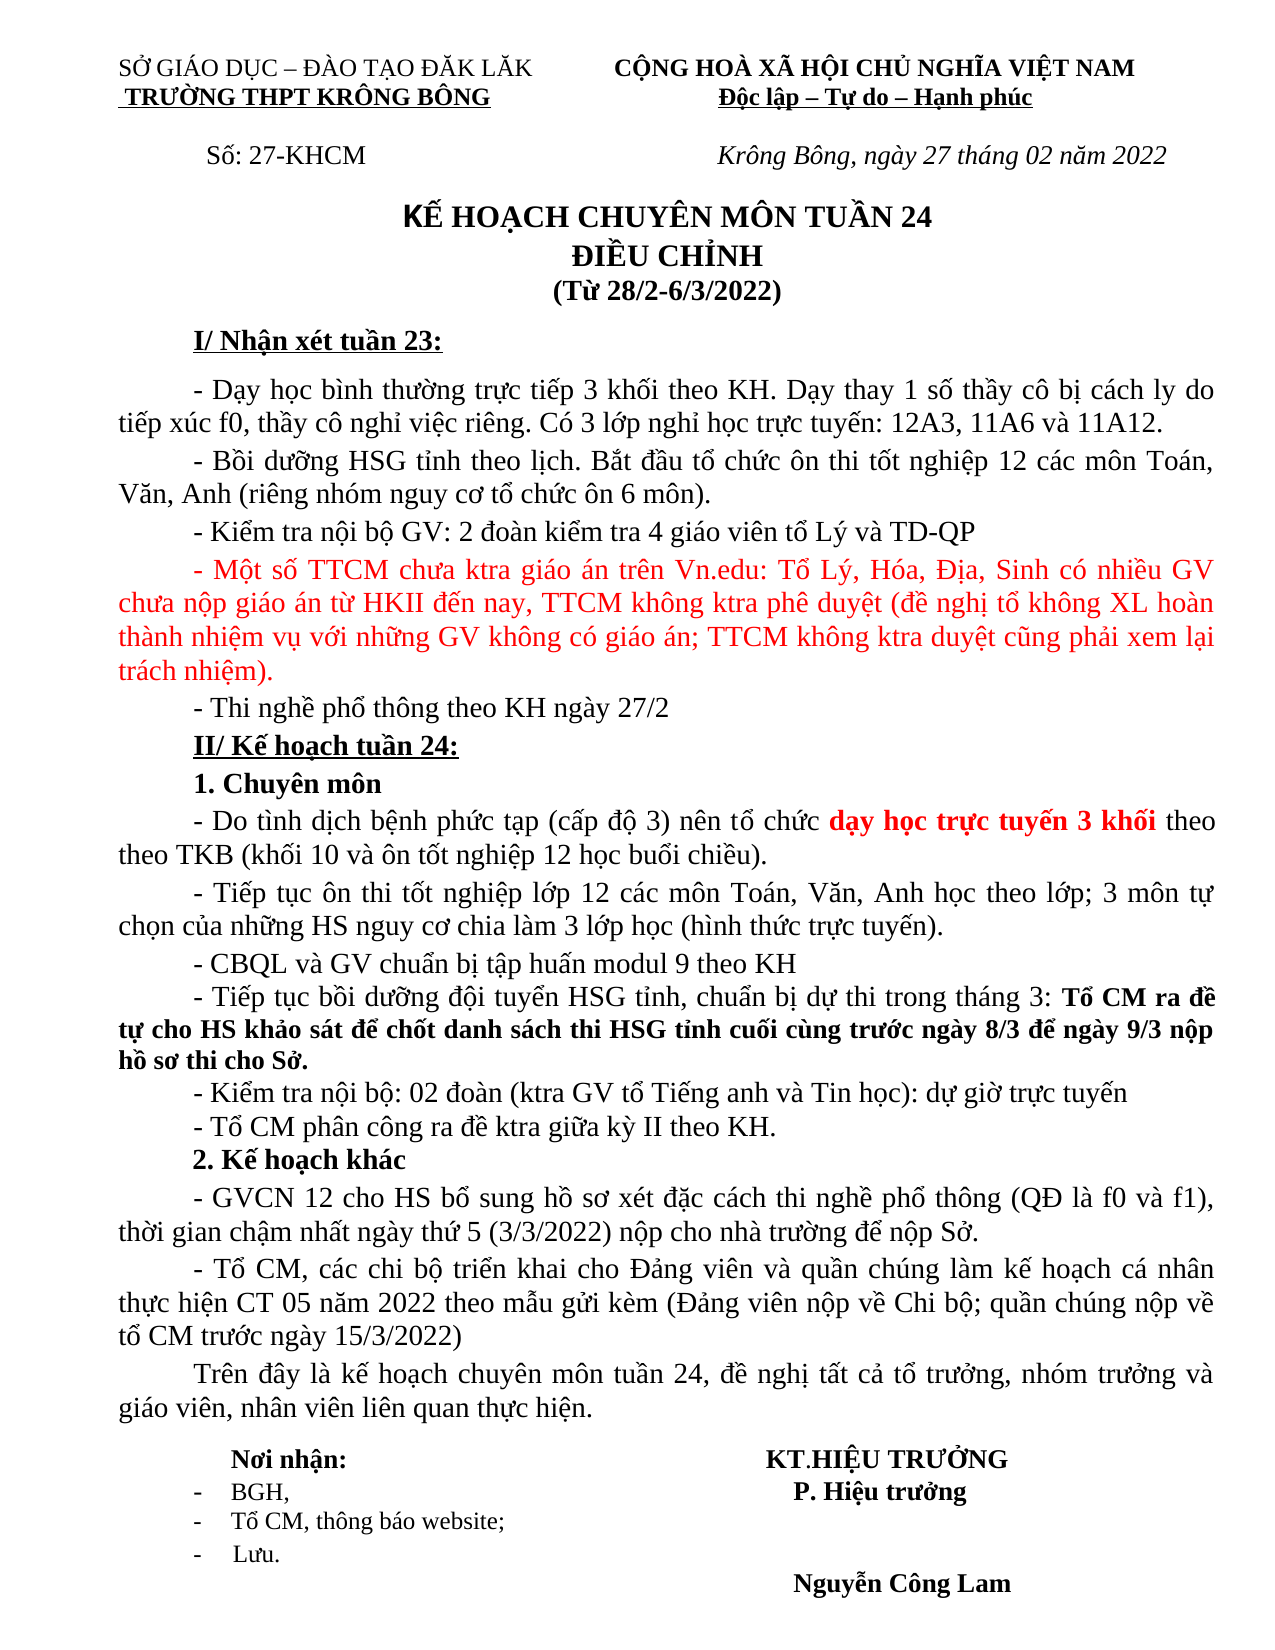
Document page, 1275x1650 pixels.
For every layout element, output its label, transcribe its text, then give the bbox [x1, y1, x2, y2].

text I/ Nhận xét tuần 23: [118, 323, 1216, 356]
list - Tổ CM phân công ra đề ktra giữa kỳ II theo KH. [118, 1109, 1216, 1142]
text TRƯỜNG THPT KRÔNG BÔNG Độc lập – Tự do – Hạnh phúc [118, 82, 1216, 111]
list Tổ CM, thông báo website; [193, 1506, 1216, 1535]
list Nơi nhận: KT.HIỆU TRƯỞNG [231, 1444, 1216, 1475]
text - Dạy học bình thường trực tiếp 3 khối theo KH. Dạy thay 1 số thầy cô bị cách ly do tiếp xúc f0, thầy cô nghỉ việc riêng. Có 3 lớp nghỉ học trực tuyến: 12A3, 11A6 và 11A12. [118, 372, 1216, 439]
list BGH, P. Hiệu trưởng [193, 1475, 1216, 1506]
text Trên đây là kế hoạch chuyên môn tuần 24, đề nghị tất cả tổ trưởng, nhóm trưởng và giáo viên, nhân viên liên quan thực hiện. [118, 1356, 1216, 1423]
list - Tiếp tục bồi dưỡng đội tuyển HSG tỉnh, chuẩn bị dự thi trong tháng 3: Tổ CM ra đề tự cho HS khảo sát để chốt danh sách thi HSG tỉnh cuối cùng trước ngày 8/3 để ngày 9/3 nộp hồ sơ thi cho Sở. [118, 979, 1216, 1075]
text - Tiếp tục ôn thi tốt nghiệp lớp 12 các môn Toán, Văn, Anh học theo lớp; 3 môn tự chọn của những HS nguy cơ chia làm 3 lớp học (hình thức trực tuyến). [118, 875, 1216, 942]
text II/ Kế hoạch tuần 24: [193, 728, 1216, 762]
text (Từ 28/2-6/3/2022) [118, 273, 1216, 307]
list - Kiểm tra nội bộ: 02 đoàn (ktra GV tổ Tiếng anh và Tin học): dự giờ trực tuyến [118, 1075, 1216, 1109]
text - Tổ CM, các chi bộ triển khai cho Đảng viên và quần chúng làm kế hoạch cá nhân thực hiện CT 05 năm 2022 theo mẫu gửi kèm (Đảng viên nộp về Chi bộ; quần chúng nộp về tổ CM trước ngày 15/3/2022) [118, 1251, 1216, 1352]
text - Lưu. [118, 1539, 1216, 1568]
text - Thi nghề phổ thông theo KH ngày 27/2 [118, 690, 1216, 724]
text - Kiểm tra nội bộ GV: 2 đoàn kiểm tra 4 giáo viên tổ Lý và TD-QP [118, 514, 1216, 548]
text ĐIỀU CHỈNH [118, 237, 1216, 273]
text 1. Chuyên môn [193, 766, 1216, 799]
text Nguyễn Công Lam [718, 1568, 1216, 1599]
text - Do tình dịch bệnh phức tạp (cấp độ 3) nên tổ chức dạy học trực tuyến 3 khối theo theo TKB (khối 10 và ôn tốt nghiệp 12 học buổi chiều). [118, 803, 1216, 871]
text SỞ GIÁO DỤC – ĐÀO TẠO ĐĂK LĂK CỘNG HOÀ XÃ HỘI CHỦ NGHĨA VIỆT [118, 53, 1216, 82]
list 2. Kế hoạch khác [192, 1142, 1216, 1176]
text - Một số TTCM chưa ktra giáo án trên Vn.edu: Tổ Lý, Hóa, Địa, Sinh có nhiều GV chưa nộp giáo án từ HKII đến nay, TTCM không ktra phê duyệt (đề nghị tổ không XL hoàn thành nhiệm vụ với những GV không có giáo án; TTCM không ktra duyệt cũng phải xem lại trách nhiệm). [118, 552, 1216, 686]
text - Bồi dưỡng HSG tỉnh theo lịch. Bắt đầu tổ chức ôn thi tốt nghiệp 12 các môn Toán, Văn, Anh (riêng nhóm nguy cơ tổ chức ôn 6 môn). [118, 443, 1216, 510]
list - CBQL và GV chuẩn bị tập huấn modul 9 theo KH [118, 946, 1216, 979]
text Số: 27-KHCM Krông Bông, ngày 27 tháng 02 năm 2022 [118, 139, 1216, 171]
text - GVCN 12 cho HS bổ sung hồ sơ xét đặc cách thi nghề phổ thông (QĐ là f0 và f1), thời gian chậm nhất ngày thứ 5 (3/3/2022) nộp cho nhà trường để nộp Sở. [118, 1180, 1216, 1247]
text KẾ HOẠCH CHUYÊN MÔN TUẦN 24 [118, 194, 1216, 237]
